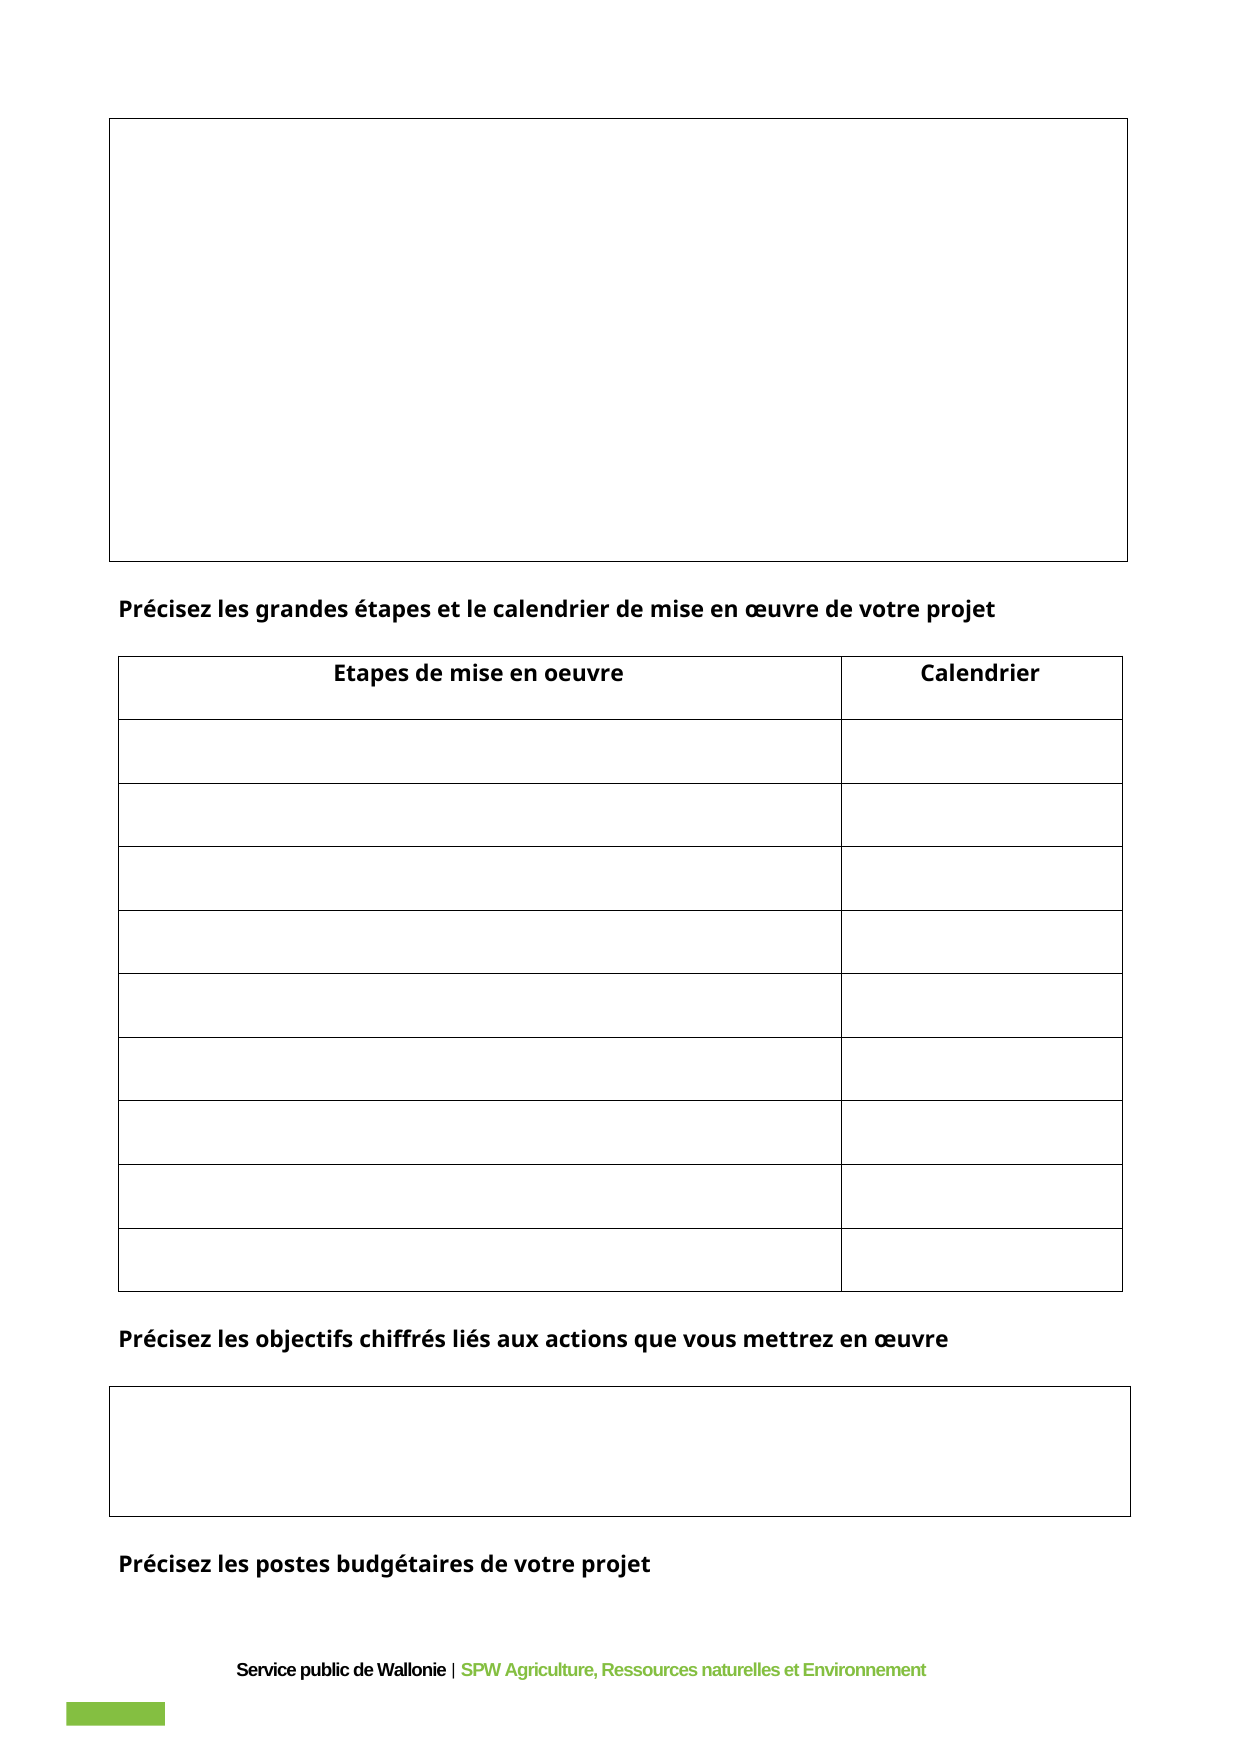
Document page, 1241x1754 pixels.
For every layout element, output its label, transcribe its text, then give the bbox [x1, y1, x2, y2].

table_cell [119, 911, 841, 973]
table_cell [119, 1038, 841, 1100]
table_cell [119, 847, 841, 910]
text Précisez les objectifs chiffrés liés aux actions que vous mettrez en œuvre [118, 1323, 1122, 1354]
text Précisez les grandes étapes et le calendrier de mise en œuvre de votre projet [118, 593, 1118, 624]
table_cell [119, 784, 841, 846]
table_cell [119, 1229, 841, 1291]
table_cell [842, 1165, 1122, 1227]
table_cell [119, 1101, 841, 1164]
table_cell [842, 911, 1122, 973]
table_cell [119, 1165, 841, 1227]
table_header Calendrier [842, 657, 1122, 719]
table_header Etapes de mise en oeuvre [119, 657, 841, 719]
text Précisez les postes budgétaires de votre projet [118, 1548, 1118, 1579]
table_cell [842, 784, 1122, 846]
table_cell [842, 1101, 1122, 1164]
table_cell [842, 720, 1122, 783]
table_cell [842, 1229, 1122, 1291]
table_cell [119, 720, 841, 783]
table_cell [842, 1038, 1122, 1100]
table_cell [842, 974, 1122, 1037]
table_cell [842, 847, 1122, 910]
table_cell [119, 974, 841, 1037]
